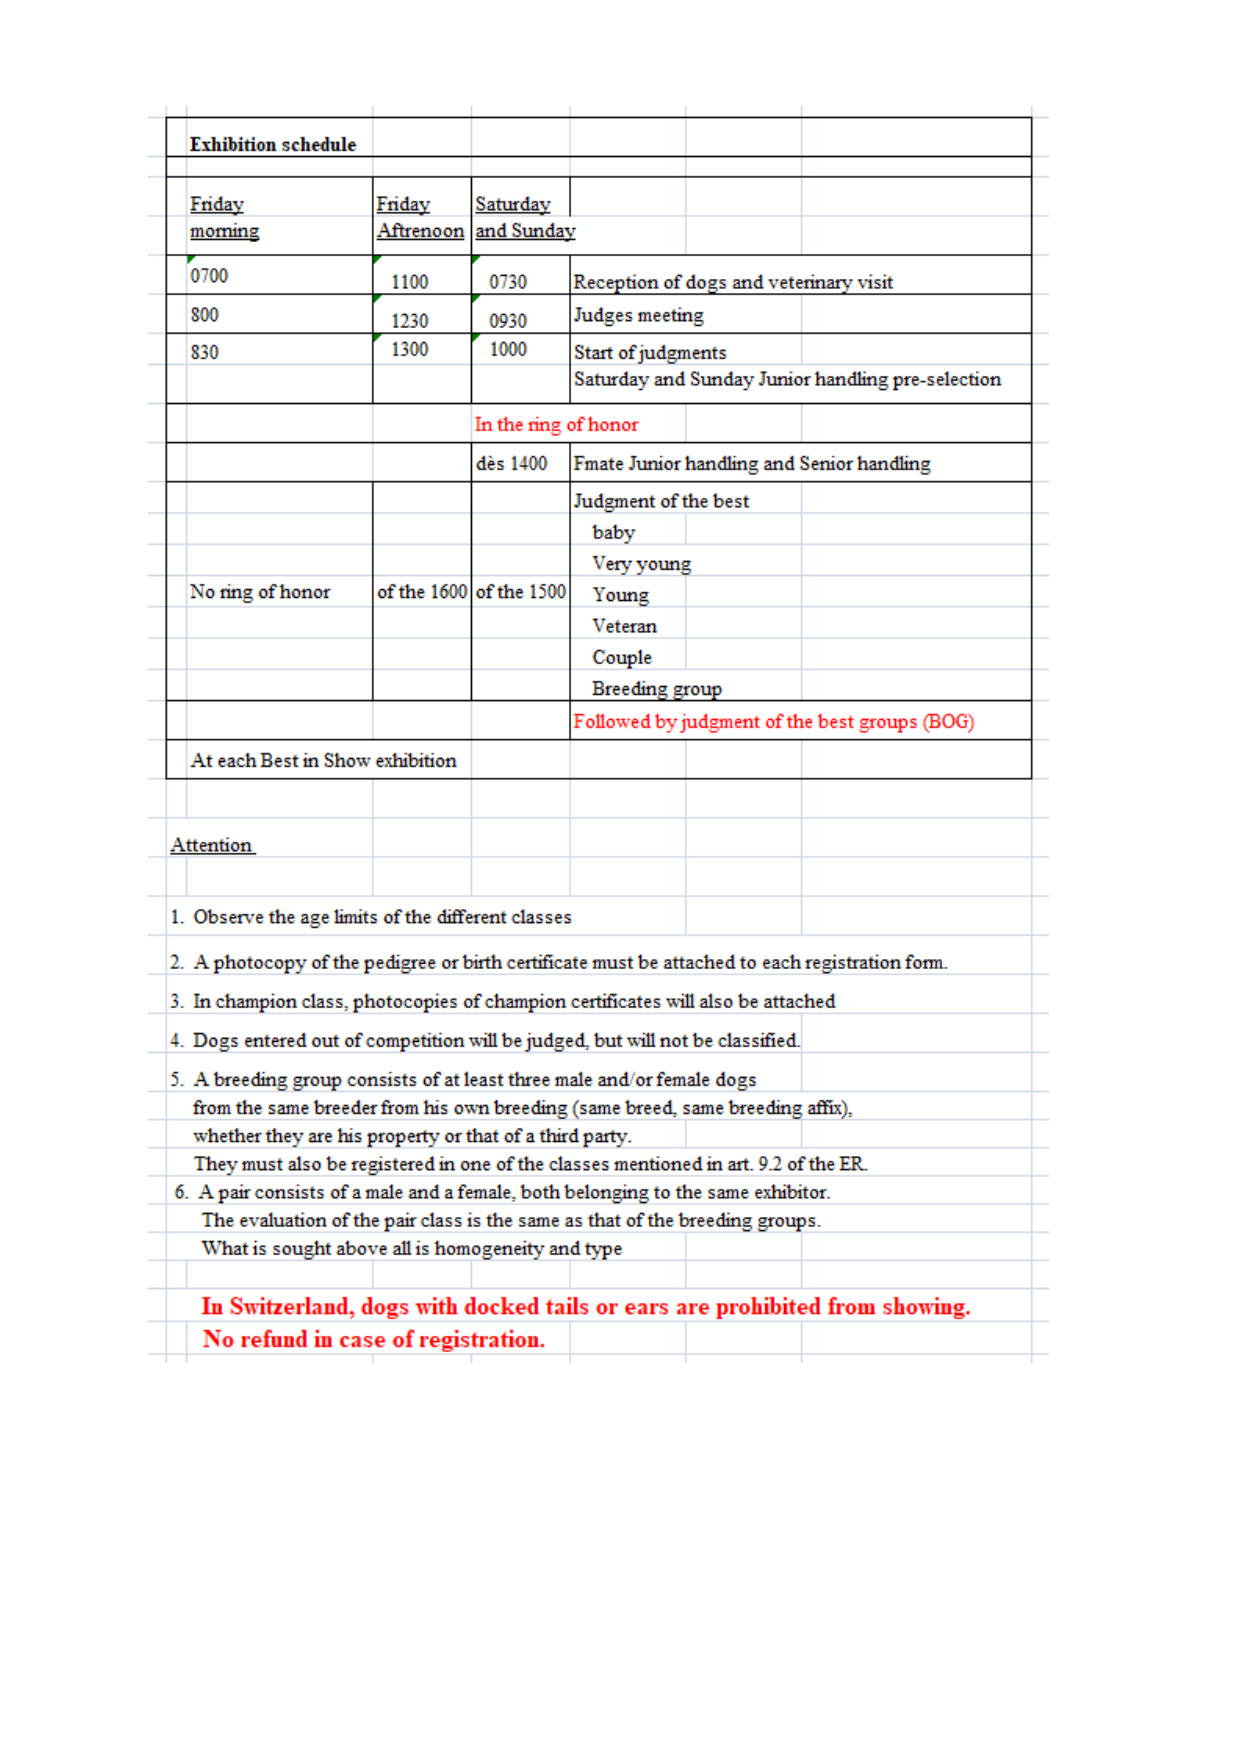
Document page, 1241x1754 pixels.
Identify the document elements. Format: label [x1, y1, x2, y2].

picture [147, 106, 1050, 1363]
